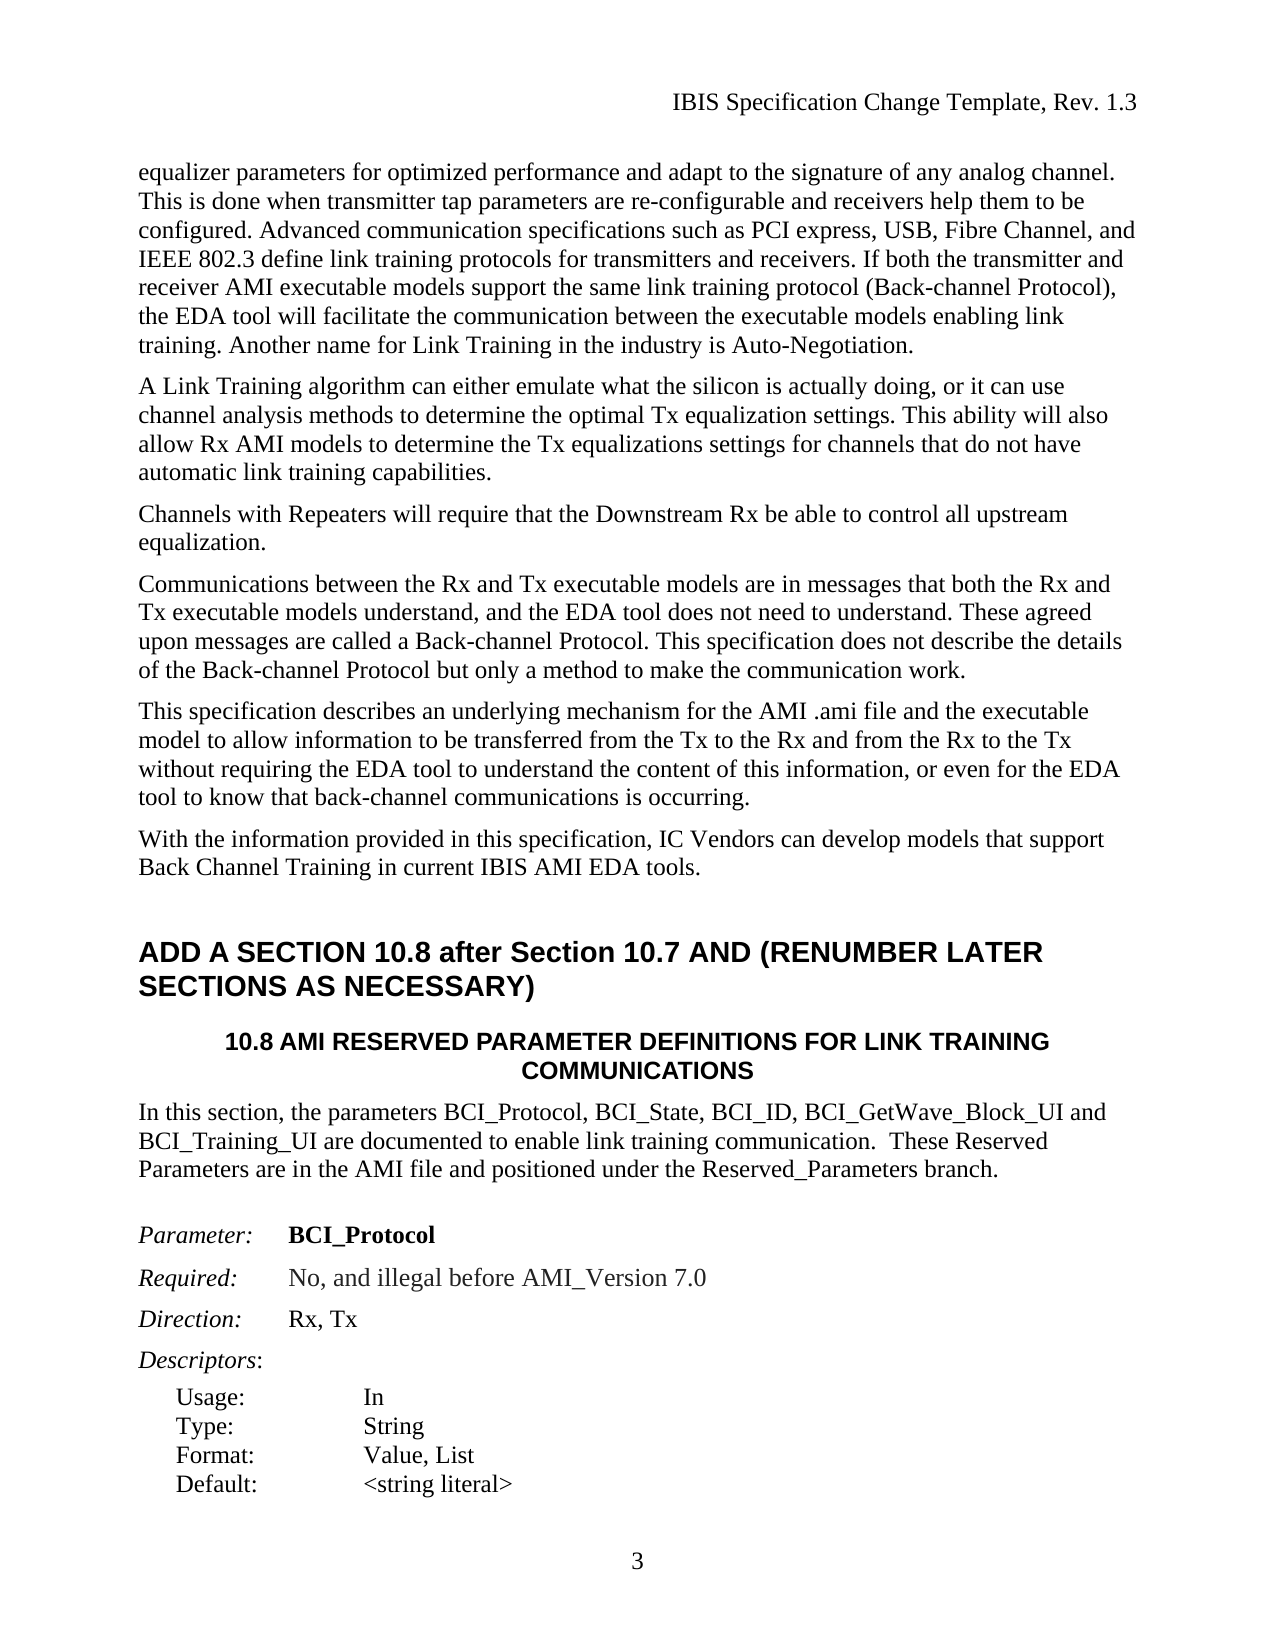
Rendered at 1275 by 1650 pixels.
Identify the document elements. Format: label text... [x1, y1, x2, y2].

list Format: Value, List [176, 1440, 1137, 1469]
text Direction: Rx, Tx [138, 1304, 1137, 1333]
list Type: String [176, 1411, 1137, 1440]
text Channels with Repeaters will require that the Downstream Rx be able to control all upstream equalization. [138, 499, 1137, 556]
text ADD A SECTION 10.8 after Section 10.7 AND (RENUMBER LATER SECTIONS AS NECESSARY) [138, 935, 1137, 1002]
list Default: <string literal> [176, 1469, 1137, 1497]
text In this section, the parameters BCI_Protocol, BCI_State, BCI_ID, BCI_GetWave_Block_UI and BCI_Training_UI are documented to enable link training communication. These Reserved Parameters are in the AMI file and positioned under the Reserved_Parameters branch. [138, 1097, 1137, 1183]
text With the information provided in this specification, IC Vendors can develop models that support Back Channel Training in current IBIS AMI EDA tools. [138, 824, 1137, 881]
text Parameter: BCI_Protocol [138, 1220, 1137, 1249]
text Communications between the Rx and Tx executable models are in messages that both the Rx and Tx executable models understand, and the EDA tool does not need to understand. These agreed upon messages are called a Back-channel Protocol. This specification does not describe the details of the Back-channel Protocol but only a method to make the communication work. [138, 569, 1137, 684]
subtitle 10.8 AMI Reserved Parameter DEFINITIONs For Link training Communications [138, 1027, 1137, 1084]
text Required: No, and illegal before AMI_Version 7.0 [138, 1262, 1137, 1292]
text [138, 157, 1137, 359]
text A Link Training algorithm can either emulate what the silicon is actually doing, or it can use channel analysis methods to determine the optimal Tx equalization settings. This ability will also allow Rx AMI models to determine the Tx equalizations settings for channels that do not have automatic link training capabilities. [138, 371, 1137, 486]
text This specification describes an underlying mechanism for the AMI .ami file and the executable model to allow information to be transferred from the Tx to the Rx and from the Rx to the Tx without requiring the EDA tool to understand the content of this information, or even for the EDA tool to know that back-channel communications is occurring. [138, 696, 1137, 811]
text Descriptors: [138, 1345, 1137, 1374]
list Usage: In [176, 1382, 1137, 1411]
